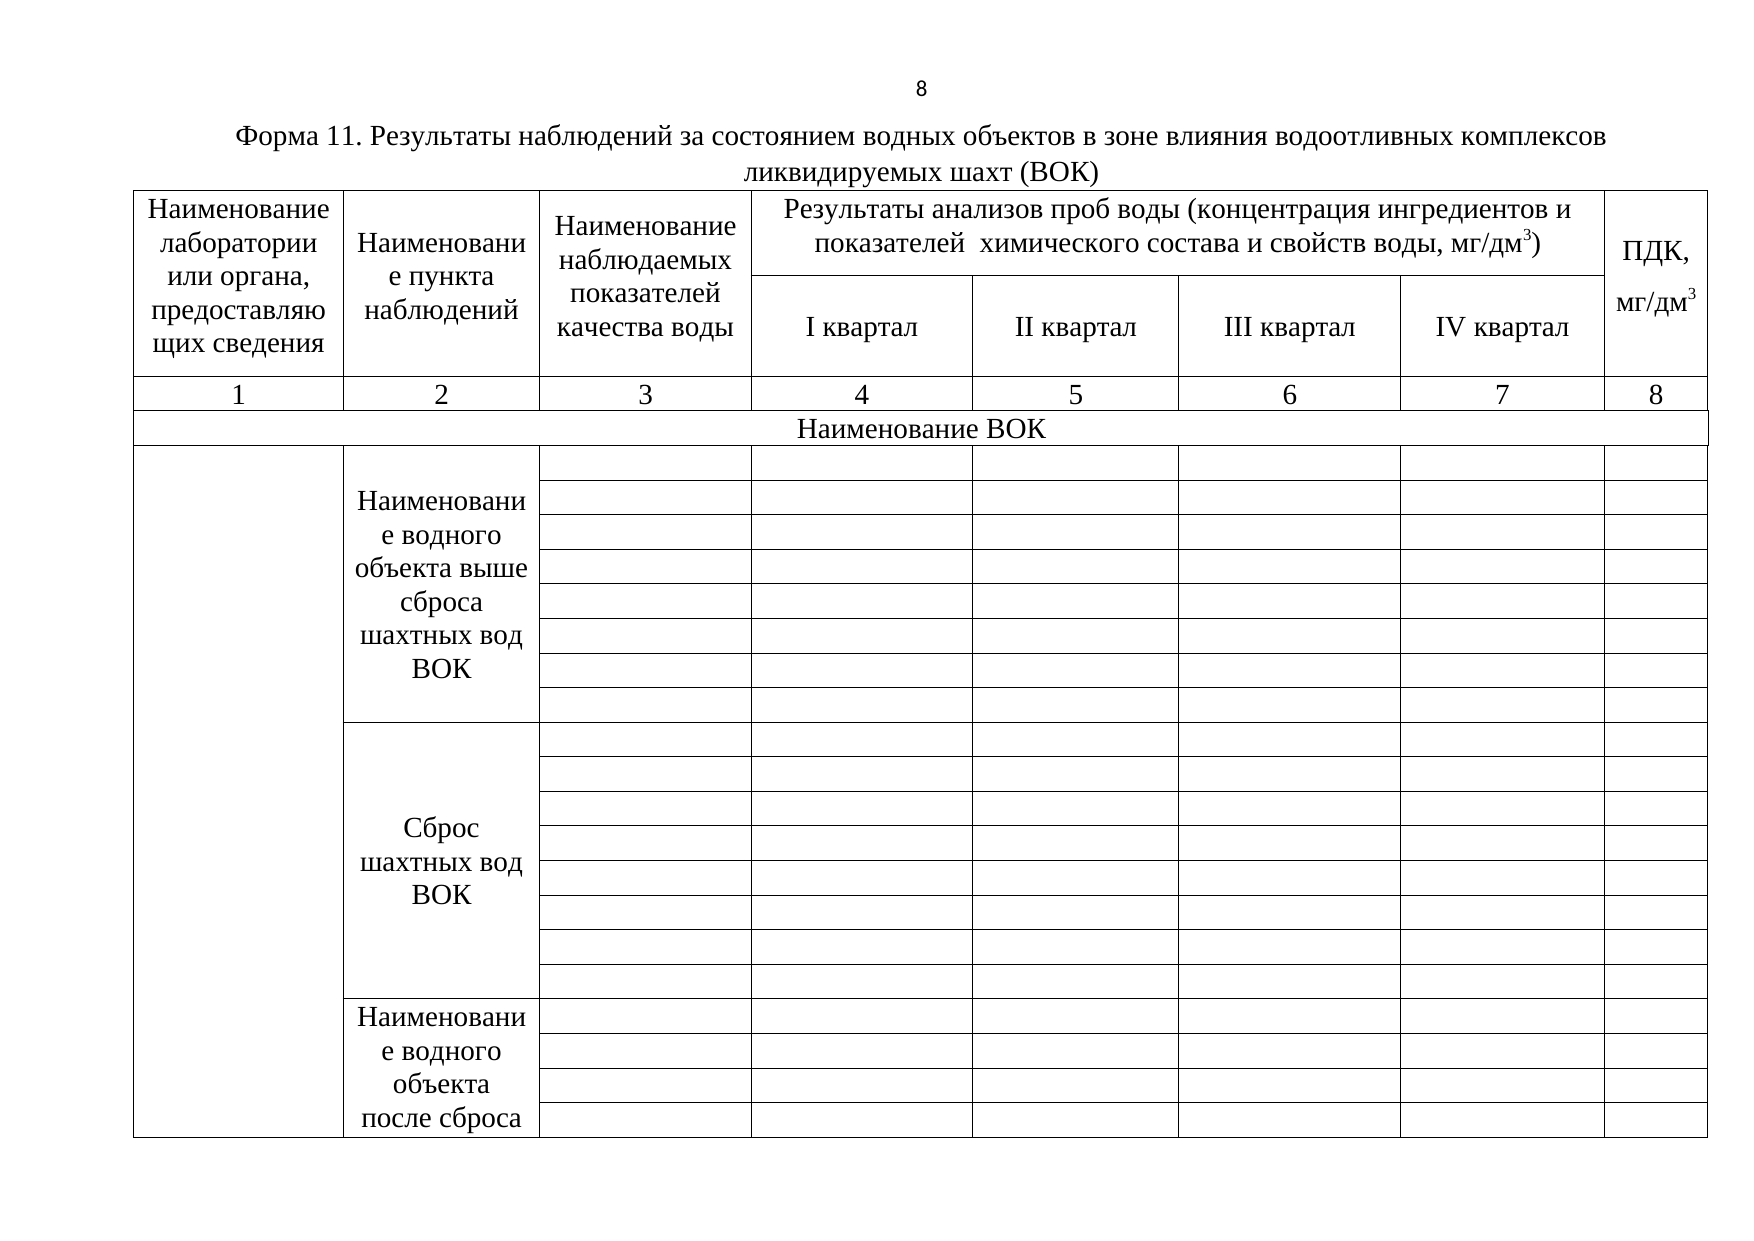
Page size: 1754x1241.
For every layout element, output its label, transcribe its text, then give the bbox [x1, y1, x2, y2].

table_cell [540, 826, 751, 860]
table_cell [973, 515, 1178, 549]
table_cell [1401, 826, 1604, 860]
table_cell [1401, 1103, 1604, 1137]
table_cell 6 [1179, 377, 1400, 410]
table_cell [973, 723, 1178, 756]
table_cell [1605, 550, 1707, 583]
table_cell [1401, 757, 1604, 791]
table_cell [752, 1034, 972, 1067]
table_cell 8 [1605, 377, 1707, 410]
table_cell [752, 861, 972, 894]
table_cell [973, 1103, 1178, 1137]
table_cell [973, 1069, 1178, 1102]
table_cell [1605, 757, 1707, 791]
table_cell [1179, 757, 1400, 791]
table_cell [540, 1034, 751, 1067]
table_cell [1605, 999, 1707, 1033]
table_cell [1401, 999, 1604, 1033]
table_cell [1401, 515, 1604, 549]
table_cell [1605, 930, 1707, 964]
table_cell Наименование водного объекта после сброса шахтных вод ВОК [344, 999, 539, 1137]
table_cell [973, 999, 1178, 1033]
table_cell [752, 757, 972, 791]
table_header Результаты анализов проб воды (концентрация ингредиентов и показателей химического состава и свойств воды, мг/дм3) [752, 191, 1604, 275]
table_cell [1179, 654, 1400, 687]
table_cell IV квартал [1401, 276, 1604, 376]
table_cell [540, 688, 751, 722]
table_cell [540, 1069, 751, 1102]
table_cell [1179, 584, 1400, 618]
table_cell [752, 723, 972, 756]
table_cell [752, 999, 972, 1033]
table_cell [1179, 1103, 1400, 1137]
table_cell [1179, 826, 1400, 860]
table_cell 5 [973, 377, 1178, 410]
table_cell [1401, 688, 1604, 722]
table_cell 1 [134, 377, 343, 410]
table_cell [1605, 654, 1707, 687]
table_cell [1605, 481, 1707, 514]
table_cell [1605, 826, 1707, 860]
table_cell [540, 792, 751, 825]
table_cell I квартал [752, 276, 972, 376]
table_cell [752, 550, 972, 583]
table_cell [540, 654, 751, 687]
table_cell [973, 619, 1178, 652]
table_cell [1179, 1069, 1400, 1102]
table_cell [540, 896, 751, 929]
table_cell [1401, 1069, 1604, 1102]
table_cell [1179, 550, 1400, 583]
table_cell [752, 792, 972, 825]
table_cell [1605, 792, 1707, 825]
table_cell II квартал [973, 276, 1178, 376]
table_cell [540, 861, 751, 894]
table_cell [752, 654, 972, 687]
table_cell [1179, 792, 1400, 825]
table_cell [973, 481, 1178, 514]
table_cell [1179, 861, 1400, 894]
table_cell [540, 757, 751, 791]
table_cell 7 [1401, 377, 1604, 410]
table_header Наименование наблюдаемых показателей качества воды [540, 191, 751, 376]
table_header Наименование пункта наблюдений [344, 191, 539, 376]
table_cell [540, 723, 751, 756]
table_cell [973, 446, 1178, 479]
table_cell [1179, 446, 1400, 479]
table_cell [973, 896, 1178, 929]
table_cell [973, 965, 1178, 998]
table_cell [1179, 930, 1400, 964]
table_cell [973, 584, 1178, 618]
table_cell [1401, 792, 1604, 825]
table_cell [973, 688, 1178, 722]
table_cell [973, 930, 1178, 964]
table_cell 4 [752, 377, 972, 410]
table_cell [1605, 965, 1707, 998]
table_cell [752, 584, 972, 618]
table_cell [540, 515, 751, 549]
table_cell [1401, 723, 1604, 756]
table_cell [540, 619, 751, 652]
table_cell [1179, 723, 1400, 756]
table_cell [1401, 896, 1604, 929]
table_cell [1401, 550, 1604, 583]
table_cell [1605, 619, 1707, 652]
table_cell [1605, 584, 1707, 618]
table_cell [1179, 619, 1400, 652]
table_cell [540, 481, 751, 514]
table_cell [752, 1069, 972, 1102]
table_cell [1401, 619, 1604, 652]
table_cell 3 [540, 377, 751, 410]
table_cell [540, 550, 751, 583]
table_cell [1179, 1034, 1400, 1067]
table_cell [1401, 965, 1604, 998]
table_cell [1605, 1103, 1707, 1137]
table_cell Наименование ВОК [134, 411, 1708, 445]
table_cell [752, 965, 972, 998]
table_cell [1605, 515, 1707, 549]
table_cell [1401, 446, 1604, 479]
table_cell [1179, 688, 1400, 722]
table_cell [752, 930, 972, 964]
table_cell [973, 1034, 1178, 1067]
table_cell [1605, 688, 1707, 722]
table_cell [540, 965, 751, 998]
table_cell [134, 446, 343, 1137]
table_cell [1401, 584, 1604, 618]
table_cell [752, 619, 972, 652]
table_cell [1605, 1069, 1707, 1102]
table_cell [752, 1103, 972, 1137]
table_cell [752, 826, 972, 860]
table_cell [973, 826, 1178, 860]
table_cell 2 [344, 377, 539, 410]
table_cell [752, 688, 972, 722]
table_cell [540, 584, 751, 618]
table_cell [1605, 446, 1707, 479]
table_cell [973, 550, 1178, 583]
table_cell [1401, 481, 1604, 514]
table_cell [1605, 861, 1707, 894]
table_cell [752, 896, 972, 929]
table_cell [1179, 481, 1400, 514]
table_cell [1401, 861, 1604, 894]
table_cell [752, 446, 972, 479]
table_cell [973, 654, 1178, 687]
table_cell [1179, 965, 1400, 998]
table_cell [540, 930, 751, 964]
table_header Наименование лаборатории или органа, предоставляющих сведения [134, 191, 343, 376]
table_cell Сброс шахтных вод ВОК [344, 723, 539, 998]
table_cell [1401, 654, 1604, 687]
text Форма 11. Результаты наблюдений за состоянием водных объектов в зоне влияния водоотливных комплексов ликвидируемых шахт (ВОК) [177, 118, 1665, 188]
table_cell [1179, 515, 1400, 549]
table_cell [540, 446, 751, 479]
table_cell [973, 792, 1178, 825]
table_cell [1401, 1034, 1604, 1067]
table_cell [540, 1103, 751, 1137]
table_cell [1605, 723, 1707, 756]
table_cell [540, 999, 751, 1033]
table_cell [973, 757, 1178, 791]
table_header ПДК, мг/дм3 [1605, 191, 1707, 376]
table_cell [1605, 896, 1707, 929]
table_cell [973, 861, 1178, 894]
table_cell Наименование водного объекта выше сброса шахтных вод ВОК [344, 446, 539, 722]
table_cell III квартал [1179, 276, 1400, 376]
table_cell [1605, 1034, 1707, 1067]
table_cell [752, 515, 972, 549]
table_cell [1179, 999, 1400, 1033]
table_cell [752, 481, 972, 514]
table_cell [1179, 896, 1400, 929]
table_cell [1401, 930, 1604, 964]
